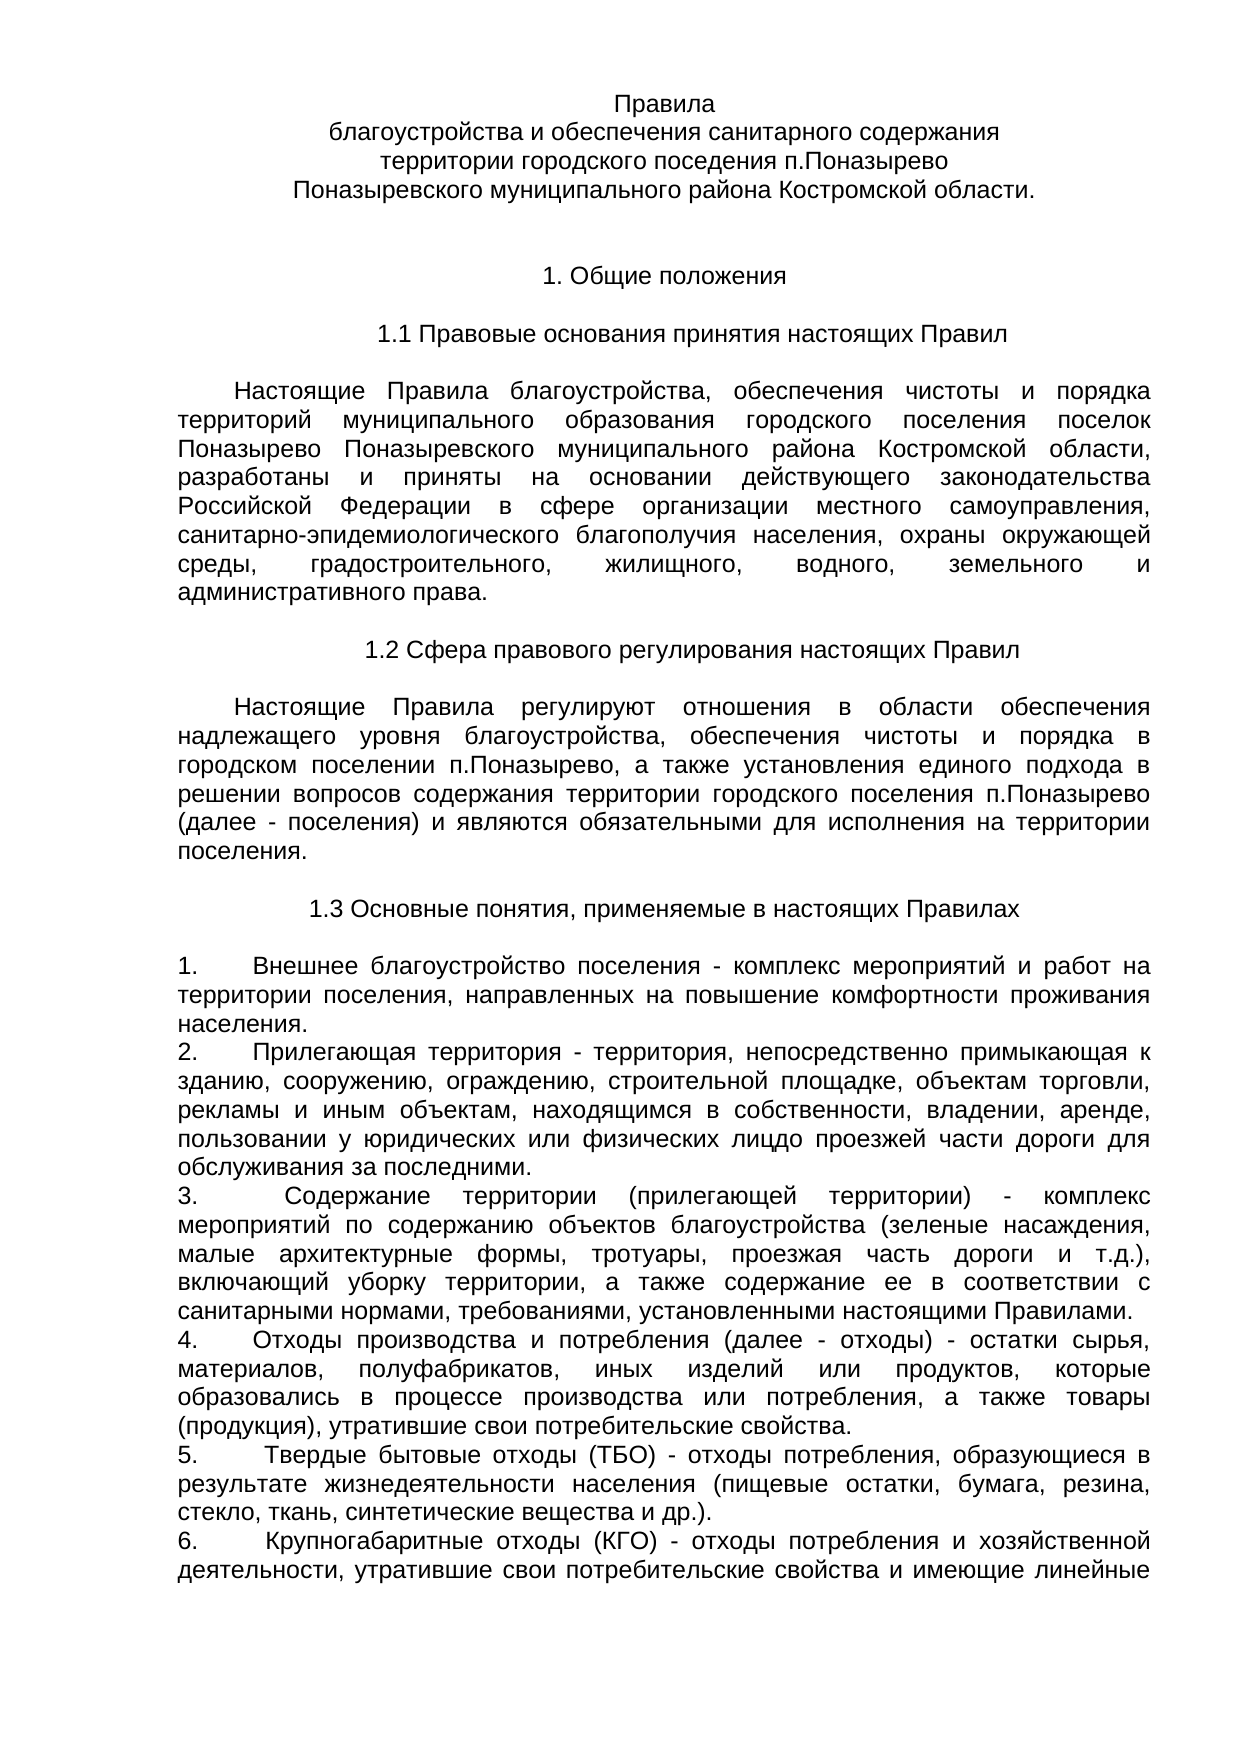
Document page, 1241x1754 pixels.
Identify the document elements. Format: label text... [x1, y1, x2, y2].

text Настоящие Правила благоустройства, обеспечения чистоты и порядка территорий муниципального образования городского поселения поселок Поназырево Поназыревского муниципального района Костромской области, разработаны и приняты на основании действующего законодательства Российской Федерации в сфере организации местного самоуправления, санитарно-эпидемиологического благополучия населения, охраны окружающей среды, градостроительного, жилищного, водного, земельного и административного права. [177, 376, 1152, 606]
text 1.1 Правовые основания принятия настоящих Правил [177, 319, 1152, 347]
list Внешнее благоустройство поселения - комплекс мероприятий и работ на территории поселения, направленных на повышение комфортности проживания населения. [177, 951, 1152, 1037]
text 1.2 Сфера правового регулирования настоящих Правил [177, 635, 1152, 664]
text 1. Общие положения [177, 261, 1152, 290]
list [177, 1526, 1152, 1584]
list Содержание территории (прилегающей территории) - комплекс мероприятий по содержанию объектов благоустройства (зеленые насаждения, малые архитектурные формы, тротуары, проезжая часть дороги и т.д.), включающий уборку территории, а также содержание ее в соответствии с санитарными нормами, требованиями, установленными настоящими Правилами. [177, 1181, 1152, 1325]
list Прилегающая территория - территория, непосредственно примыкающая к зданию, сооружению, ограждению, строительной площадке, объектам торговли, рекламы и иным объектам, находящимся в собственности, владении, аренде, пользовании у юридических или физических лицдо проезжей части дороги для обслуживания за последними. [177, 1037, 1152, 1181]
list Отходы производства и потребления (далее - отходы) - остатки сырья, материалов, полуфабрикатов, иных изделий или продуктов, которые образовались в процессе производства или потребления, а также товары (продукция), утратившие свои потребительские свойства. [177, 1325, 1152, 1440]
text 1.3 Основные понятия, применяемые в настоящих Правилах [177, 894, 1152, 922]
list Твердые бытовые отходы (ТБО) - отходы потребления, образующиеся в результате жизнедеятельности населения (пищевые остатки, бумага, резина, стекло, ткань, синтетические вещества и др.). [177, 1440, 1152, 1526]
subtitle территории городского поседения п.Поназырево [177, 146, 1152, 175]
text Настоящие Правила регулируют отношения в области обеспечения надлежащего уровня благоустройства, обеспечения чистоты и порядка в городском поселении п.Поназырево, а также установления единого подхода в решении вопросов содержания территории городского поселения п.Поназырево (далее - поселения) и являются обязательными для исполнения на территории поселения. [177, 692, 1152, 865]
subtitle Правила [177, 89, 1152, 117]
subtitle Поназыревского муниципального района Костромской области. [177, 175, 1152, 204]
subtitle благоустройства и обеспечения санитарного содержания [177, 117, 1152, 146]
